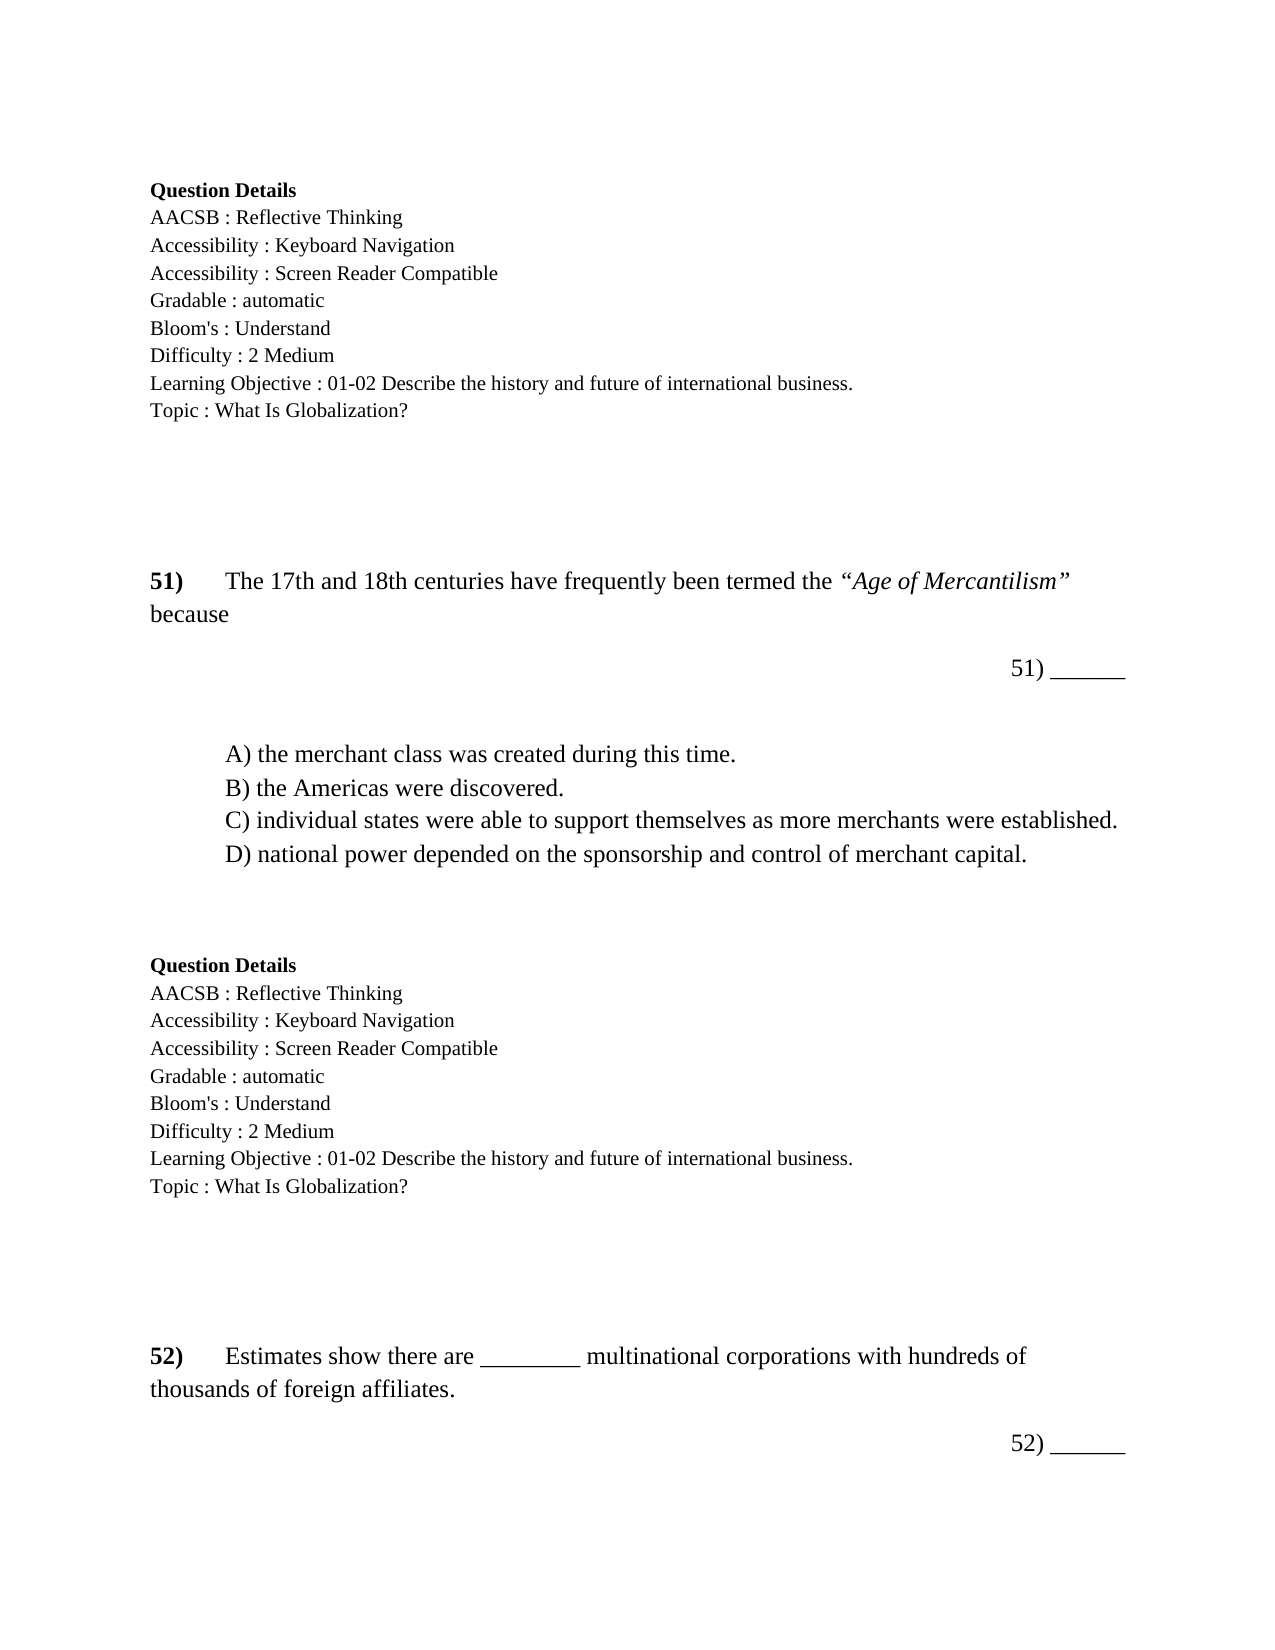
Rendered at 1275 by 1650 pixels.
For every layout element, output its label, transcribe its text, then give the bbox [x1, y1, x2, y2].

text 52) ______ [150, 1428, 1125, 1457]
text 52) Estimates show there are ________ multinational corporations with hundreds of thousands of foreign affiliates. [150, 1341, 1125, 1403]
text 51) ______ [150, 653, 1125, 681]
text Question Details AACSB : Reflective Thinking Accessibility : Keyboard Navigation Accessibility : Screen Reader Compatible Gradable : automatic Bloom's : Understand Difficulty : 2 Medium Learning Objective : 01-02 Describe the history and future of international business. Topic : What Is Globalization? [150, 926, 1125, 1198]
text A) the merchant class was created during this time. B) the Americas were discovered. C) individual states were able to support themselves as more merchants were established. D) national power depended on the sponsorship and control of merchant capital. [150, 707, 1125, 900]
text Question Details AACSB : Reflective Thinking Accessibility : Keyboard Navigation Accessibility : Screen Reader Compatible Gradable : automatic Bloom's : Understand Difficulty : 2 Medium Learning Objective : 01-02 Describe the history and future of international business. Topic : What Is Globalization? [150, 150, 1125, 422]
text 51) The 17th and 18th centuries have frequently been termed the “Age of Mercantilism” because [150, 566, 1125, 628]
